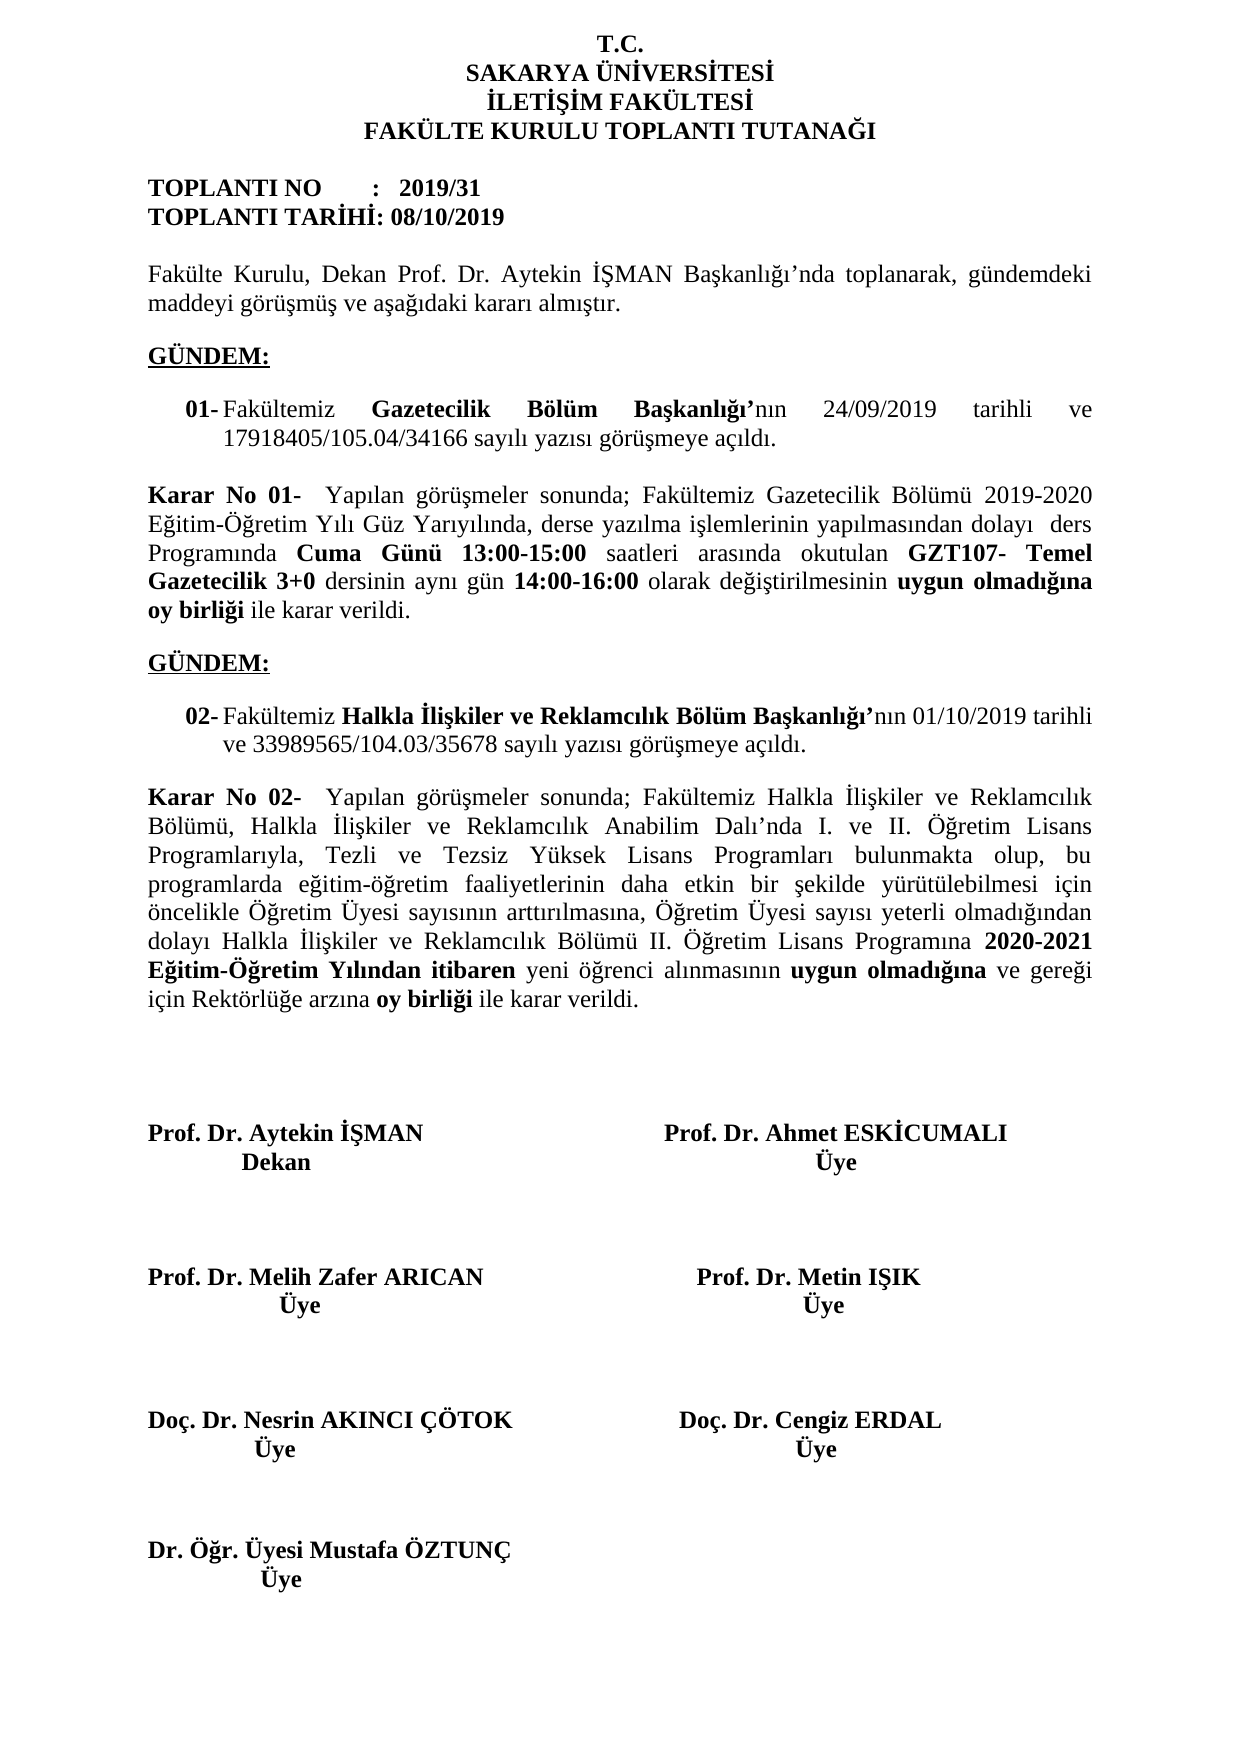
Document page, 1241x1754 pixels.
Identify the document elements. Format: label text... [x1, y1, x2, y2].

text Dekan Üye [148, 1147, 1093, 1176]
text Prof. Dr. Melih Zafer ARICAN Prof. Dr. Metin IŞIK [148, 1262, 1093, 1291]
text T.C. [148, 29, 1093, 58]
text TOPLANTI NO : 2019/31 [148, 173, 1093, 202]
text GÜNDEM: [148, 648, 1093, 677]
text TOPLANTI TARİHİ: 08/10/2019 [148, 202, 1093, 231]
text Doç. Dr. Nesrin AKINCI ÇÖTOK Doç. Dr. Cengiz ERDAL [148, 1406, 1093, 1434]
text Karar No 01- Yapılan görüşmeler sonunda; Fakültemiz Gazetecilik Bölümü 2019-2020 Eğitim-Öğretim Yılı Güz Yarıyılında, derse yazılma işlemlerinin yapılmasından dolayı ders Programında Cuma Günü 13:00-15:00 saatleri arasında okutulan GZT107- Temel Gazetecilik 3+0 dersinin aynı gün 14:00-16:00 olarak değiştirilmesinin uygun olmadığına oy birliği ile karar verildi. [148, 480, 1093, 624]
list Fakültemiz Gazetecilik Bölüm Başkanlığı’nın 24/09/2019 tarihli ve 17918405/105.04/34166 sayılı yazısı görüşmeye açıldı. [185, 394, 1093, 451]
text Üye Üye [148, 1291, 1093, 1319]
text Dr. Öğr. Üyesi Mustafa ÖZTUNÇ [148, 1535, 1093, 1564]
text FAKÜLTE KURULU TOPLANTI TUTANAĞI [148, 116, 1093, 144]
text Üye [148, 1564, 1093, 1593]
text Üye Üye [148, 1434, 1093, 1463]
text İLETİŞİM FAKÜLTESİ [148, 87, 1093, 116]
text Prof. Dr. Aytekin İŞMAN Prof. Dr. Ahmet ESKİCUMALI [148, 1118, 1093, 1147]
text SAKARYA ÜNİVERSİTESİ [148, 58, 1093, 87]
text Karar No 02- Yapılan görüşmeler sonunda; Fakültemiz Halkla İlişkiler ve Reklamcılık Bölümü, Halkla İlişkiler ve Reklamcılık Anabilim Dalı’nda I. ve II. Öğretim Lisans Programlarıyla, Tezli ve Tezsiz Yüksek Lisans Programları bulunmakta olup, bu programlarda eğitim-öğretim faaliyetlerinin daha etkin bir şekilde yürütülebilmesi için öncelikle Öğretim Üyesi sayısının arttırılmasına, Öğretim Üyesi sayısı yeterli olmadığından dolayı Halkla İlişkiler ve Reklamcılık Bölümü II. Öğretim Lisans Programına 2020-2021 Eğitim-Öğretim Yılından itibaren yeni öğrenci alınmasının uygun olmadığına ve gereği için Rektörlüğe arzına oy birliği ile karar verildi. [148, 782, 1093, 1012]
list Fakültemiz Halkla İlişkiler ve Reklamcılık Bölüm Başkanlığı’nın 01/10/2019 tarihli ve 33989565/104.03/35678 sayılı yazısı görüşmeye açıldı. [185, 701, 1093, 758]
text GÜNDEM: [148, 341, 1093, 370]
text Fakülte Kurulu, Dekan Prof. Dr. Aytekin İŞMAN Başkanlığı’nda toplanarak, gündemdeki maddeyi görüşmüş ve aşağıdaki kararı almıştır. [148, 259, 1093, 317]
